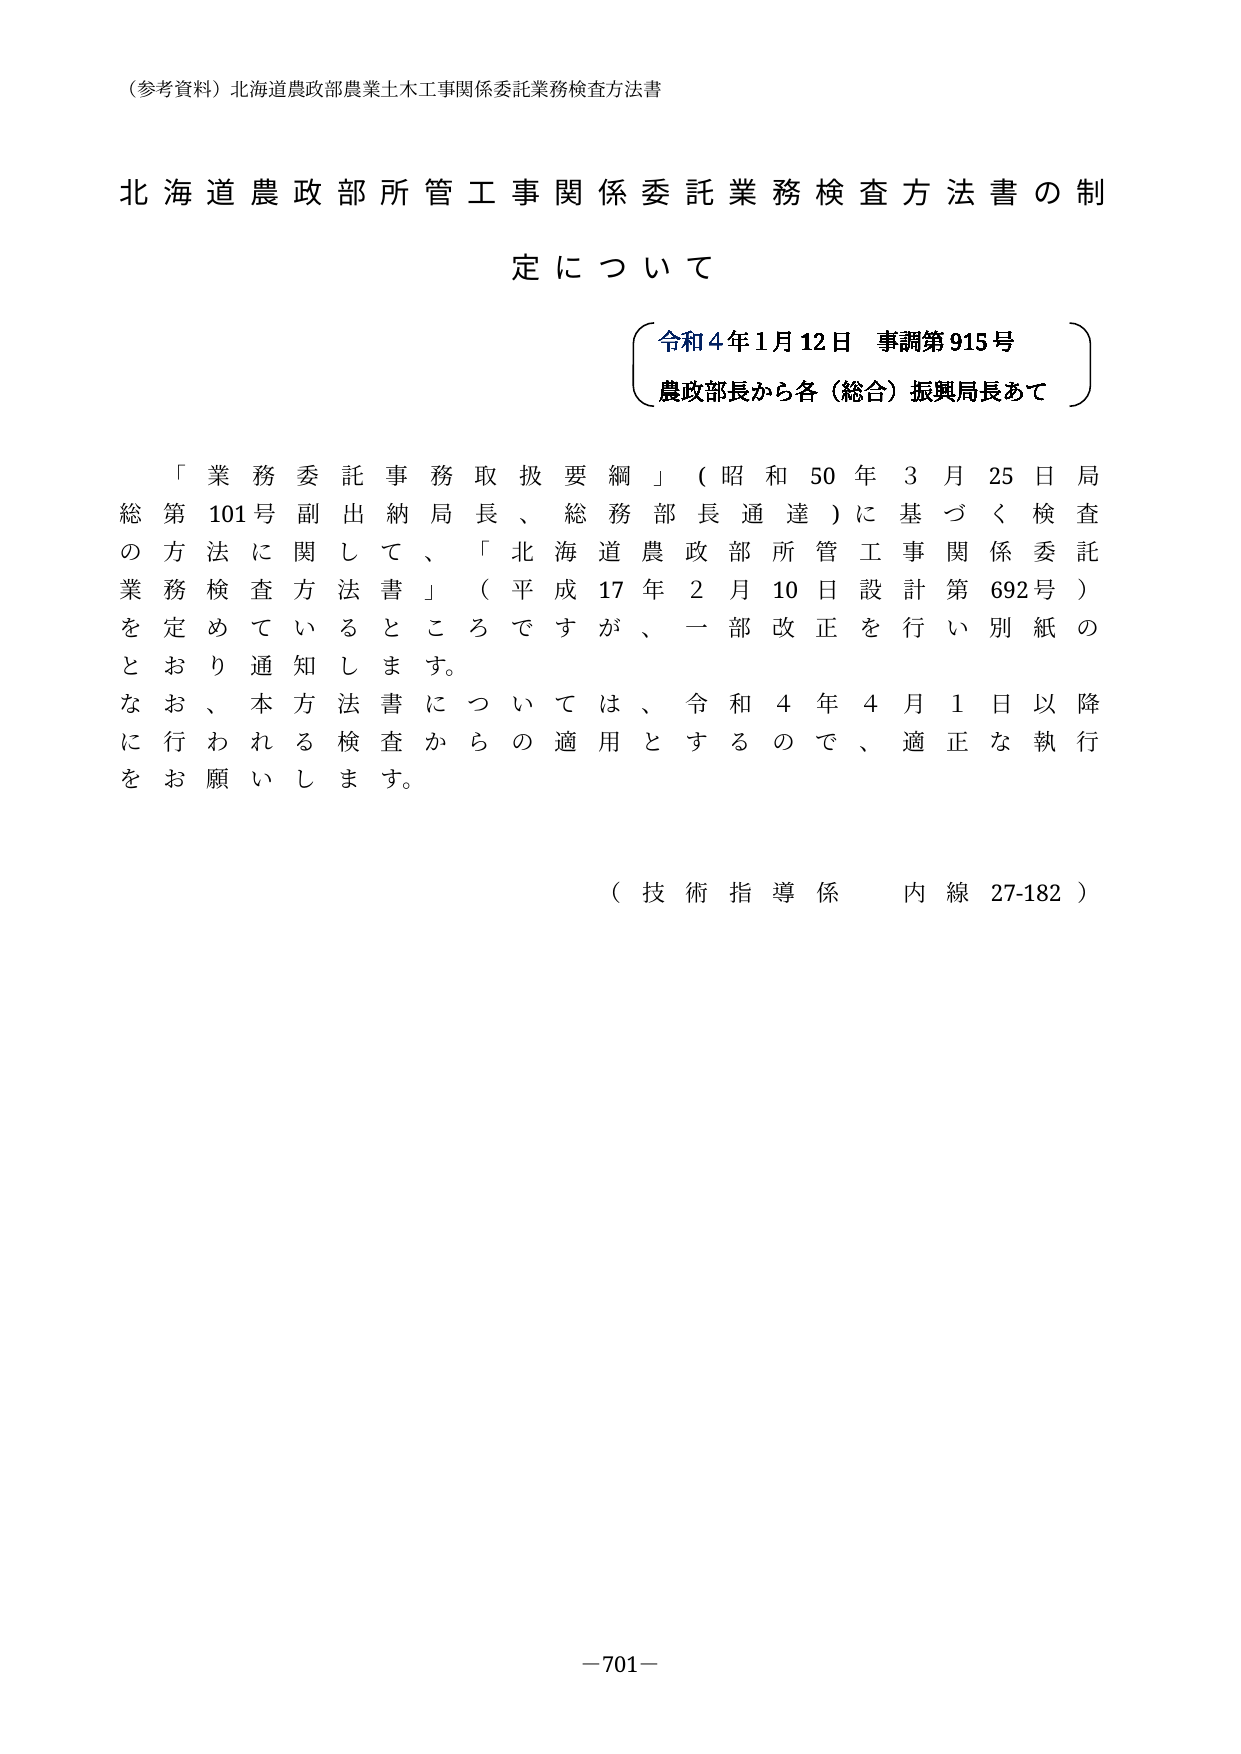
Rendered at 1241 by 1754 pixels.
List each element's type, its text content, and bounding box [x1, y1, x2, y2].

text 「業務委託事務取扱要綱」(昭和50年３月25日局総第101号副出納局長、総務部長通達)に基づく検査の方法に関して、「北海道農政部所管工事関係委託業務検査方法書」（平成17年２月10日設計第692号）を定めているところですが、一部改正を行い別紙のとおり通知します。 [119, 456, 1121, 683]
text （技術指導係 内線27-182） [119, 873, 1121, 911]
text 北海道農政部所管工事関係委託業務検査方法書の制定について [119, 152, 1121, 304]
text なお、本方法書については、令和４年４月１日以降に行われる検査からの適用とするので、適正な執行をお願いします。 [119, 683, 1121, 797]
